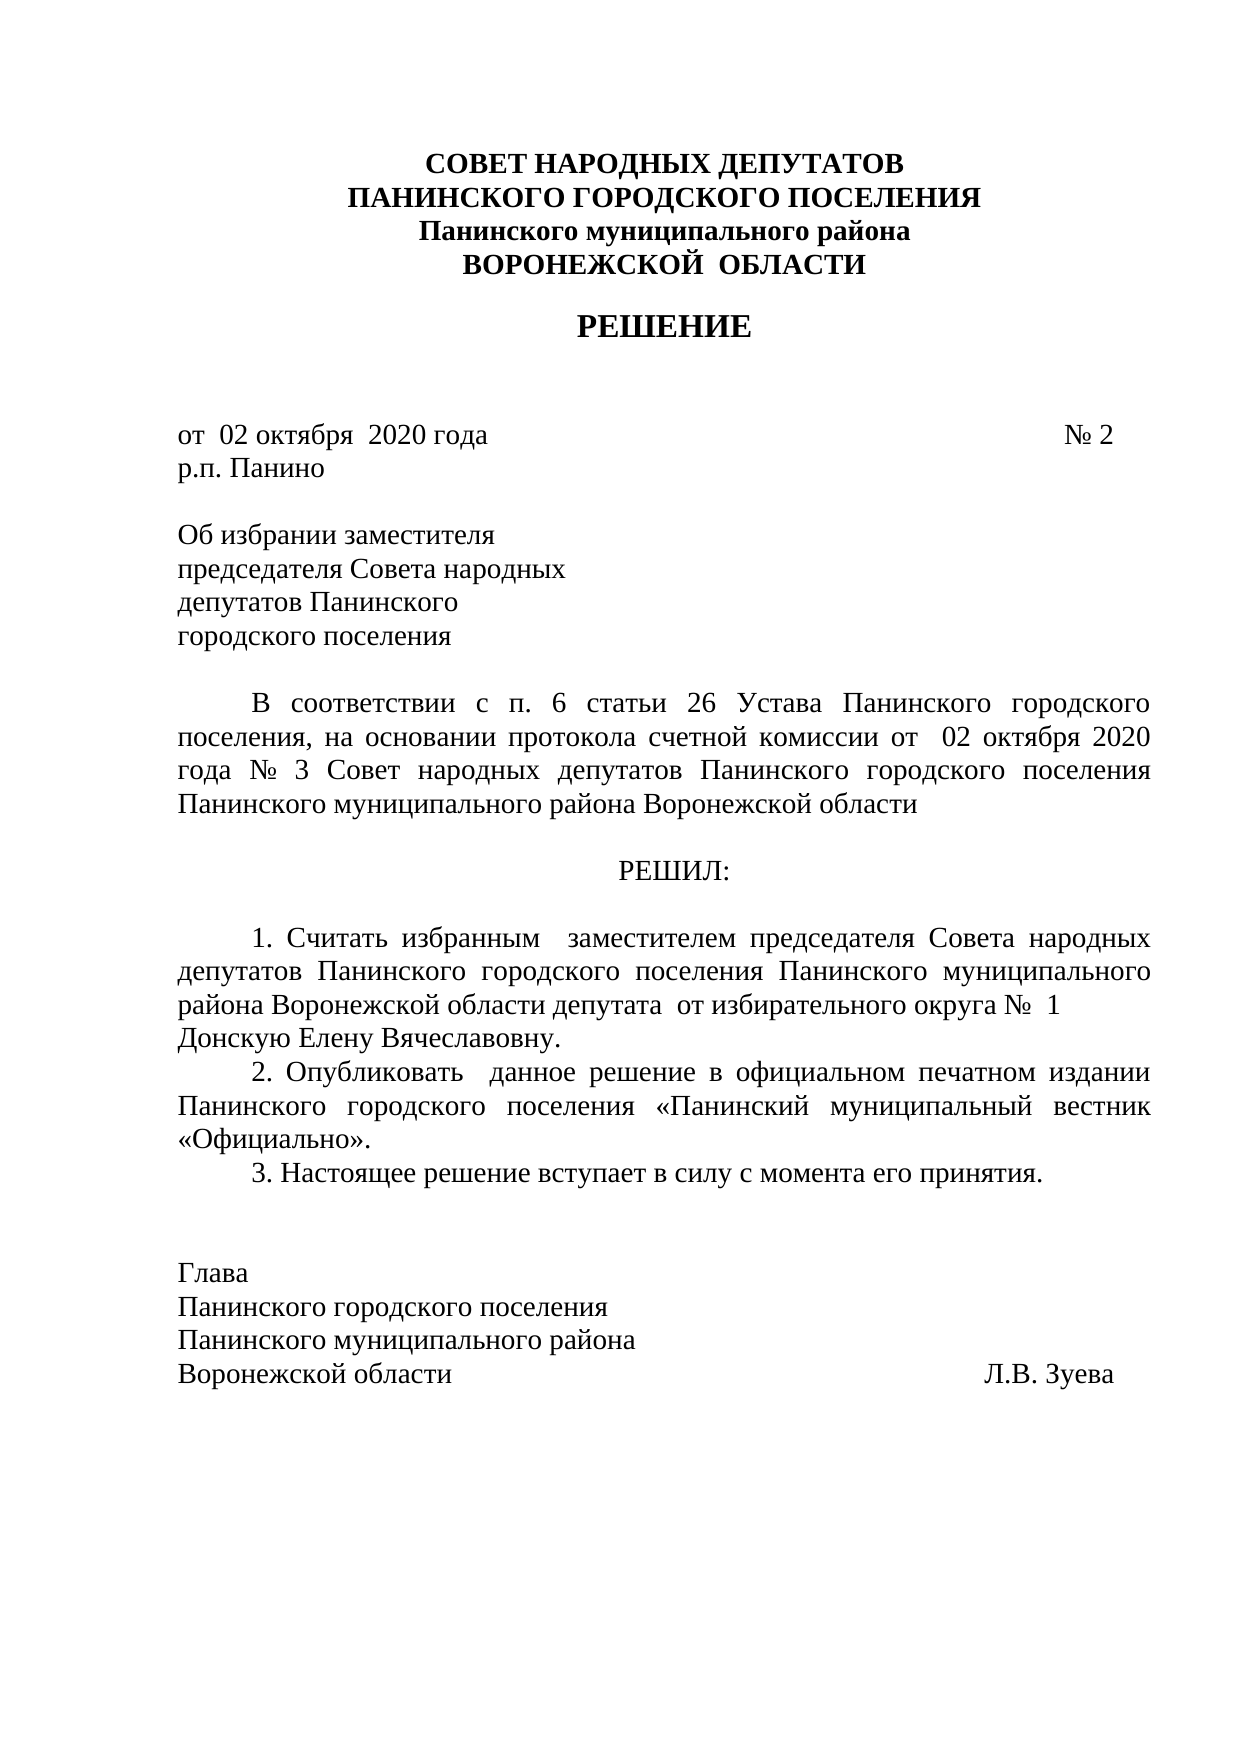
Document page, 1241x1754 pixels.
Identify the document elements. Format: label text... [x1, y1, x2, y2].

subtitle РЕШЕНИЕ [177, 307, 1152, 345]
subtitle ВОРОНЕЖСКОЙ ОБЛАСТИ [177, 247, 1152, 280]
text Панинского городского поселения [177, 1289, 1152, 1322]
text В соответствии с п. 6 статьи 26 Устава Панинского городского поселения, на основании протокола счетной комиссии от 02 октября 2020 года № 3 Совет народных депутатов Панинского городского поселения Панинского муниципального района Воронежской области [177, 685, 1152, 819]
text Панинского муниципального района [177, 213, 1152, 247]
text городского поселения [177, 618, 1152, 652]
text Донскую Елену Вячеславовну. [177, 1021, 1152, 1054]
text Панинского муниципального района [177, 1322, 1152, 1356]
text РЕШИЛ: [177, 853, 1152, 886]
text Воронежской области Л.В. Зуева [177, 1356, 1152, 1389]
text Глава [177, 1255, 1152, 1289]
text 3. Настоящее решение вступает в силу с момента его принятия. [177, 1155, 1152, 1188]
subtitle СОВЕТ НАРОДНЫХ ДЕПУТАТОВ [177, 146, 1152, 180]
text 2. Опубликовать данное решение в официальном печатном издании Панинского городского поселения «Панинский муниципальный вестник «Официально». [177, 1054, 1152, 1155]
text ПАНИНСКОГО ГОРОДСКОГО ПОСЕЛЕНИЯ [177, 180, 1152, 213]
text председателя Совета народных [177, 551, 1152, 584]
text Об избрании заместителя [177, 517, 1152, 551]
text от 02 октября 2020 года № 2 [177, 417, 1152, 450]
text р.п. Панино [177, 450, 1152, 484]
text депутатов Панинского [177, 584, 1152, 618]
text 1. Считать избранным заместителем председателя Совета народных депутатов Панинского городского поселения Панинского муниципального района Воронежской области депутата от избирательного округа № 1 [177, 920, 1152, 1021]
